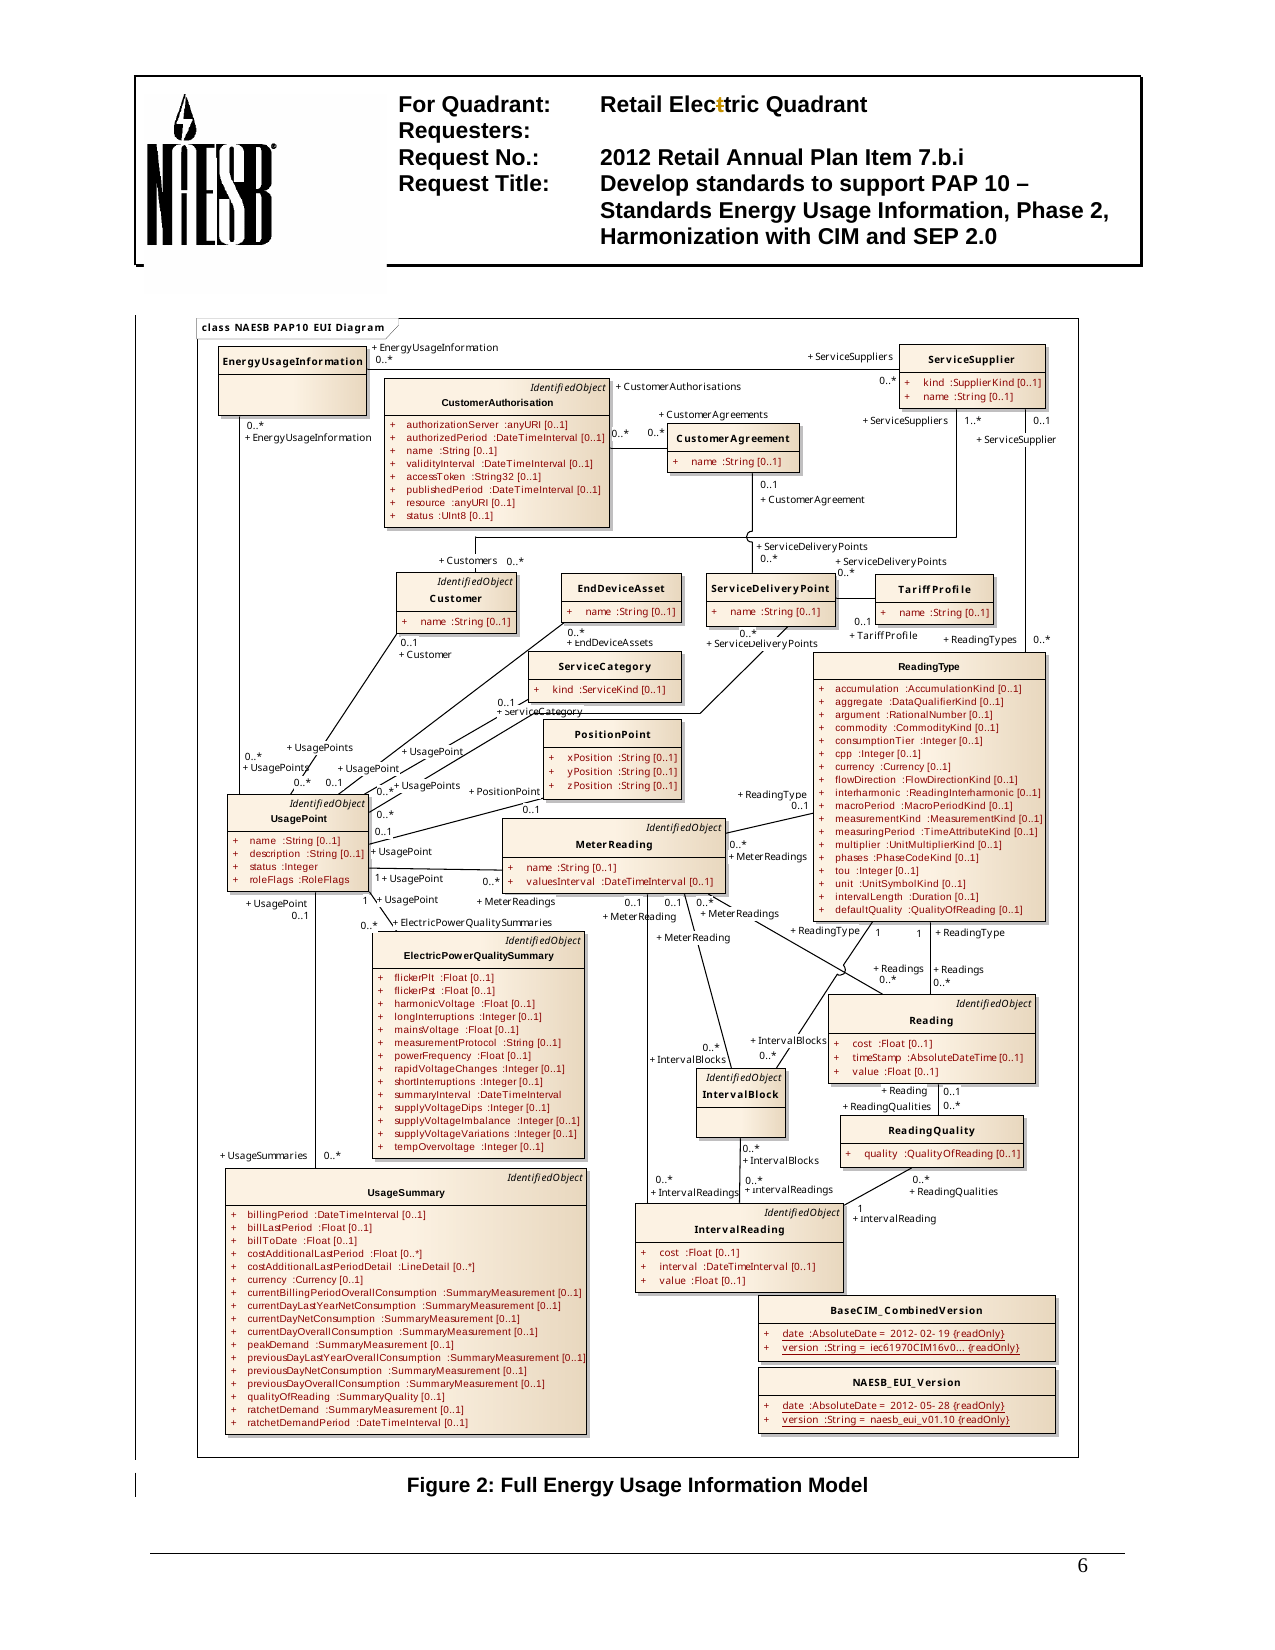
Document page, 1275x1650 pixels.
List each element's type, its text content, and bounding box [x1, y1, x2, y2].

text Figure 2: Full Energy Usage Information Model [150, 1473, 1125, 1497]
